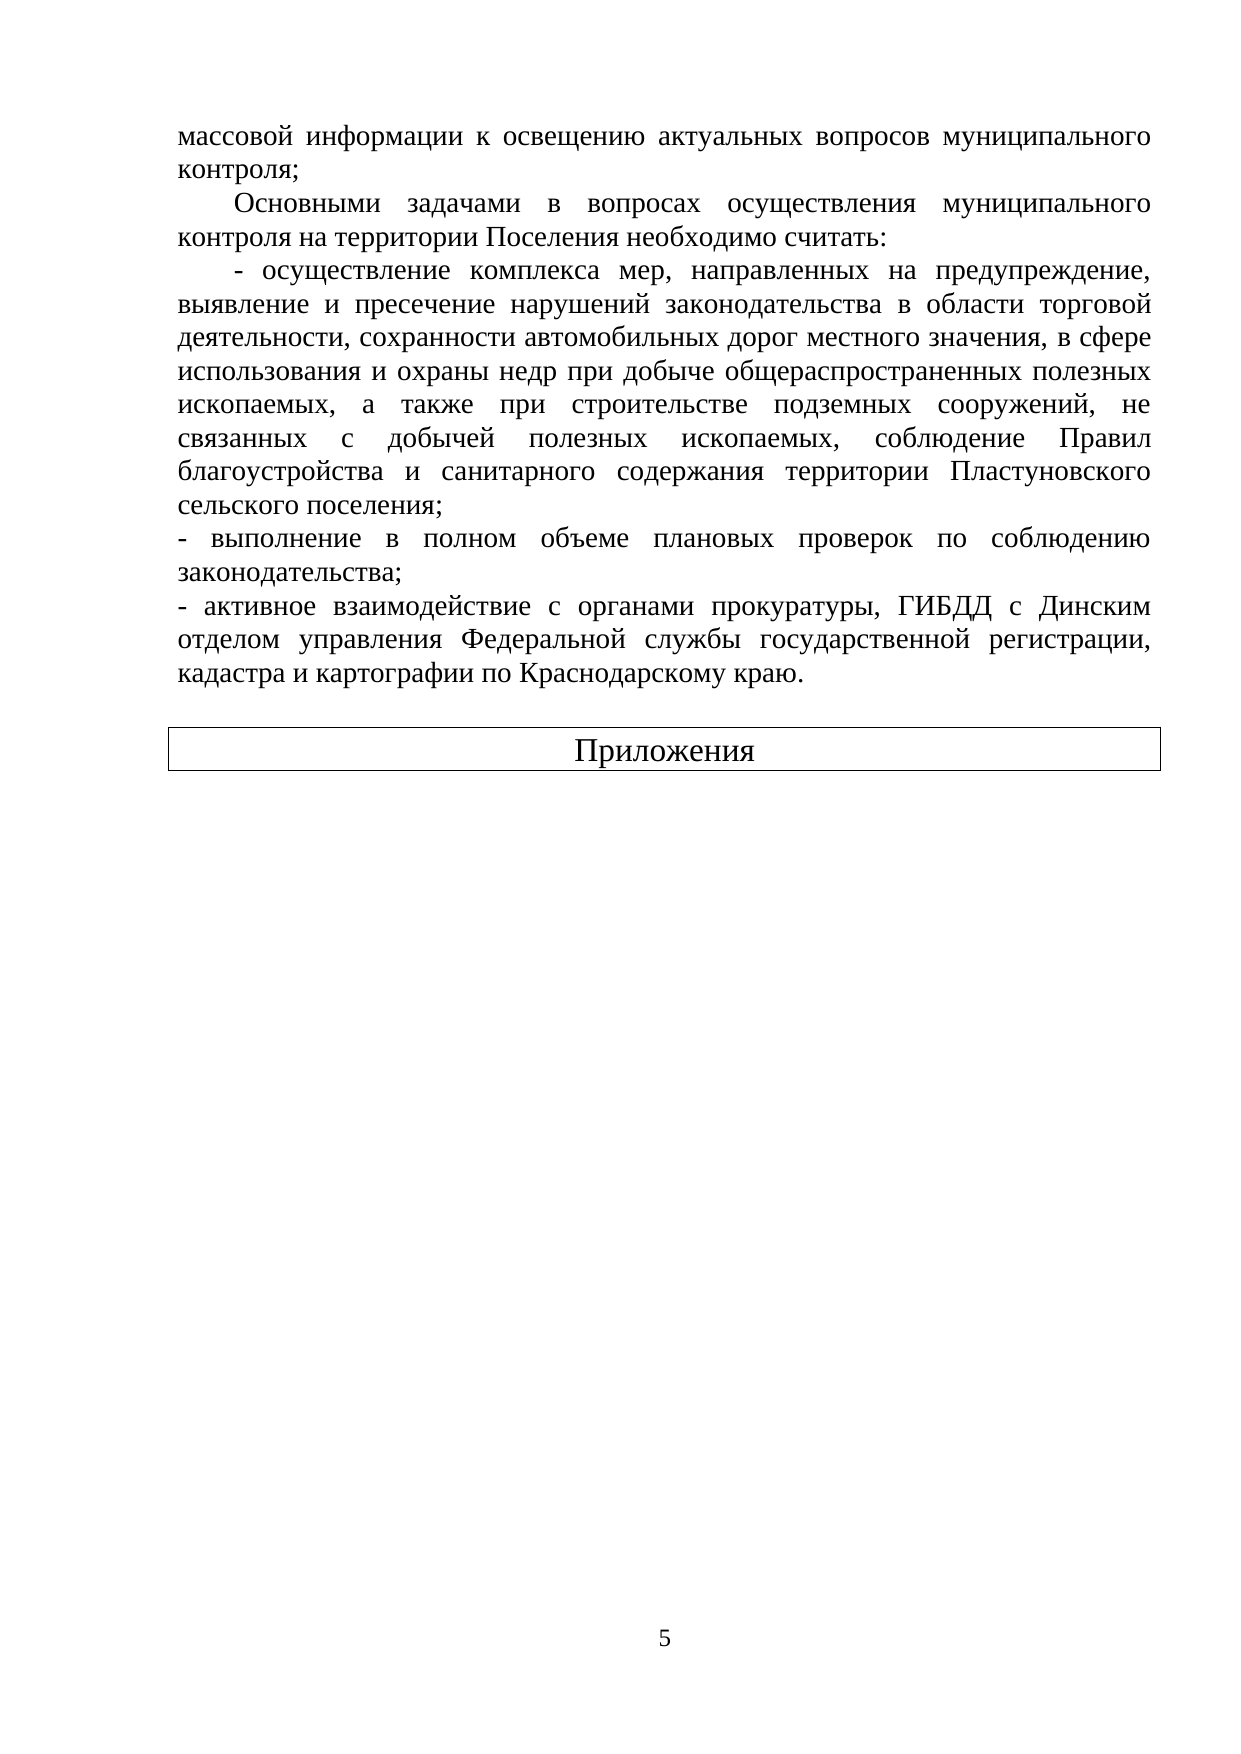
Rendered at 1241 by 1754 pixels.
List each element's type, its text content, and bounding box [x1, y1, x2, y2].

text Приложения [169, 728, 1160, 770]
text Основными задачами в вопросах осуществления муниципального контроля на территории Поселения необходимо считать: [177, 185, 1152, 252]
text - активное взаимодействие с органами прокуратуры, ГИБДД с Динским отделом управления Федеральной службы государственной регистрации, кадастра и картографии по Краснодарскому краю. [177, 588, 1152, 688]
text - осуществление комплекса мер, направленных на предупреждение, выявление и пресечение нарушений законодательства в области торговой деятельности, сохранности автомобильных дорог местного значения, в сфере использования и охраны недр при добыче общераспространенных полезных ископаемых, а также при строительстве подземных сооружений, не связанных с добычей полезных ископаемых, соблюдение Правил благоустройства и санитарного содержания территории Пластуновского сельского поселения; [177, 252, 1152, 521]
text - выполнение в полном объеме плановых проверок по соблюдению законодательства; [177, 521, 1152, 588]
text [177, 118, 1152, 185]
